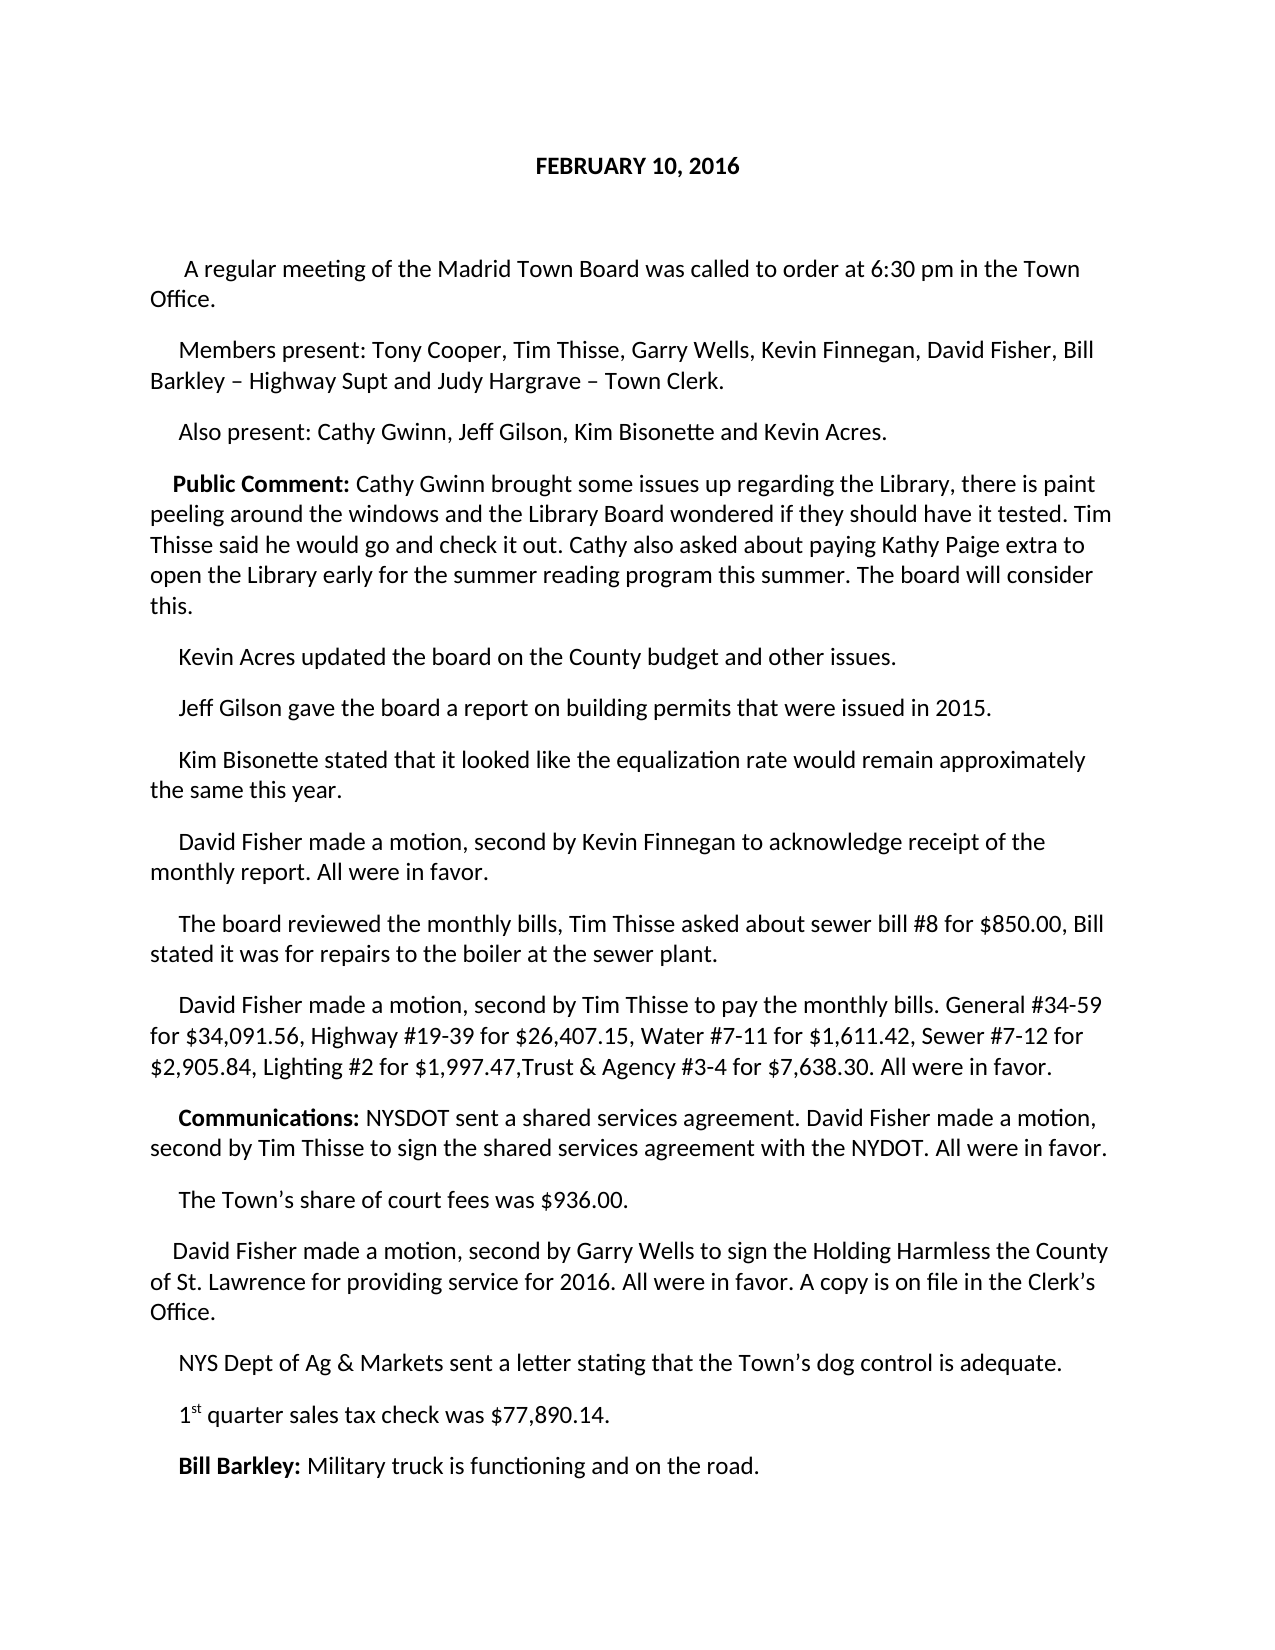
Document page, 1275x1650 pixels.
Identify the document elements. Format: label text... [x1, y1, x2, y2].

text Kim Bisonette stated that it looked like the equalization rate would remain approximately the same this year. [150, 744, 1125, 805]
text Bill Barkley: Military truck is functioning and on the road. [150, 1450, 1125, 1481]
text Kevin Acres updated the board on the County budget and other issues. [150, 641, 1125, 672]
text David Fisher made a motion, second by Kevin Finnegan to acknowledge receipt of the monthly report. All were in favor. [150, 826, 1125, 887]
text FEBRUARY 10, 2016 [150, 150, 1125, 181]
text Members present: Tony Cooper, Tim Thisse, Garry Wells, Kevin Finnegan, David Fisher, Bill Barkley – Highway Supt and Judy Hargrave – Town Clerk. [150, 334, 1125, 396]
text The board reviewed the monthly bills, Tim Thisse asked about sewer bill #8 for $850.00, Bill stated it was for repairs to the boiler at the sewer plant. [150, 908, 1125, 969]
text Jeff Gilson gave the board a report on building permits that were issued in 2015. [150, 693, 1125, 723]
text 1st quarter sales tax check was $77,890.14. [150, 1399, 1125, 1429]
text Communications: NYSDOT sent a shared services agreement. David Fisher made a motion, second by Tim Thisse to sign the shared services agreement with the NYDOT. All were in favor. [150, 1102, 1125, 1163]
text A regular meeting of the Madrid Town Board was called to order at 6:30 pm in the Town Office. [150, 253, 1125, 314]
text Public Comment: Cathy Gwinn brought some issues up regarding the Library, there is paint peeling around the windows and the Library Board wondered if they should have it tested. Tim Thisse said he would go and check it out. Cathy also asked about paying Kathy Paige extra to open the Library early for the summer reading program this summer. The board will consider this. [150, 468, 1125, 620]
text David Fisher made a motion, second by Garry Wells to sign the Holding Harmless the County of St. Lawrence for providing service for 2016. All were in favor. A copy is on file in the Clerk’s Office. [150, 1235, 1125, 1327]
text The Town’s share of court fees was $936.00. [150, 1184, 1125, 1214]
text Also present: Cathy Gwinn, Jeff Gilson, Kim Bisonette and Kevin Acres. [150, 416, 1125, 447]
text David Fisher made a motion, second by Tim Thisse to pay the monthly bills. General #34-59 for $34,091.56, Highway #19-39 for $26,407.15, Water #7-11 for $1,611.42, Sewer #7-12 for $2,905.84, Lighting #2 for $1,997.47,Trust & Agency #3-4 for $7,638.30. All were in favor. [150, 989, 1125, 1081]
text NYS Dept of Ag & Markets sent a letter stating that the Town’s dog control is adequate. [150, 1348, 1125, 1378]
